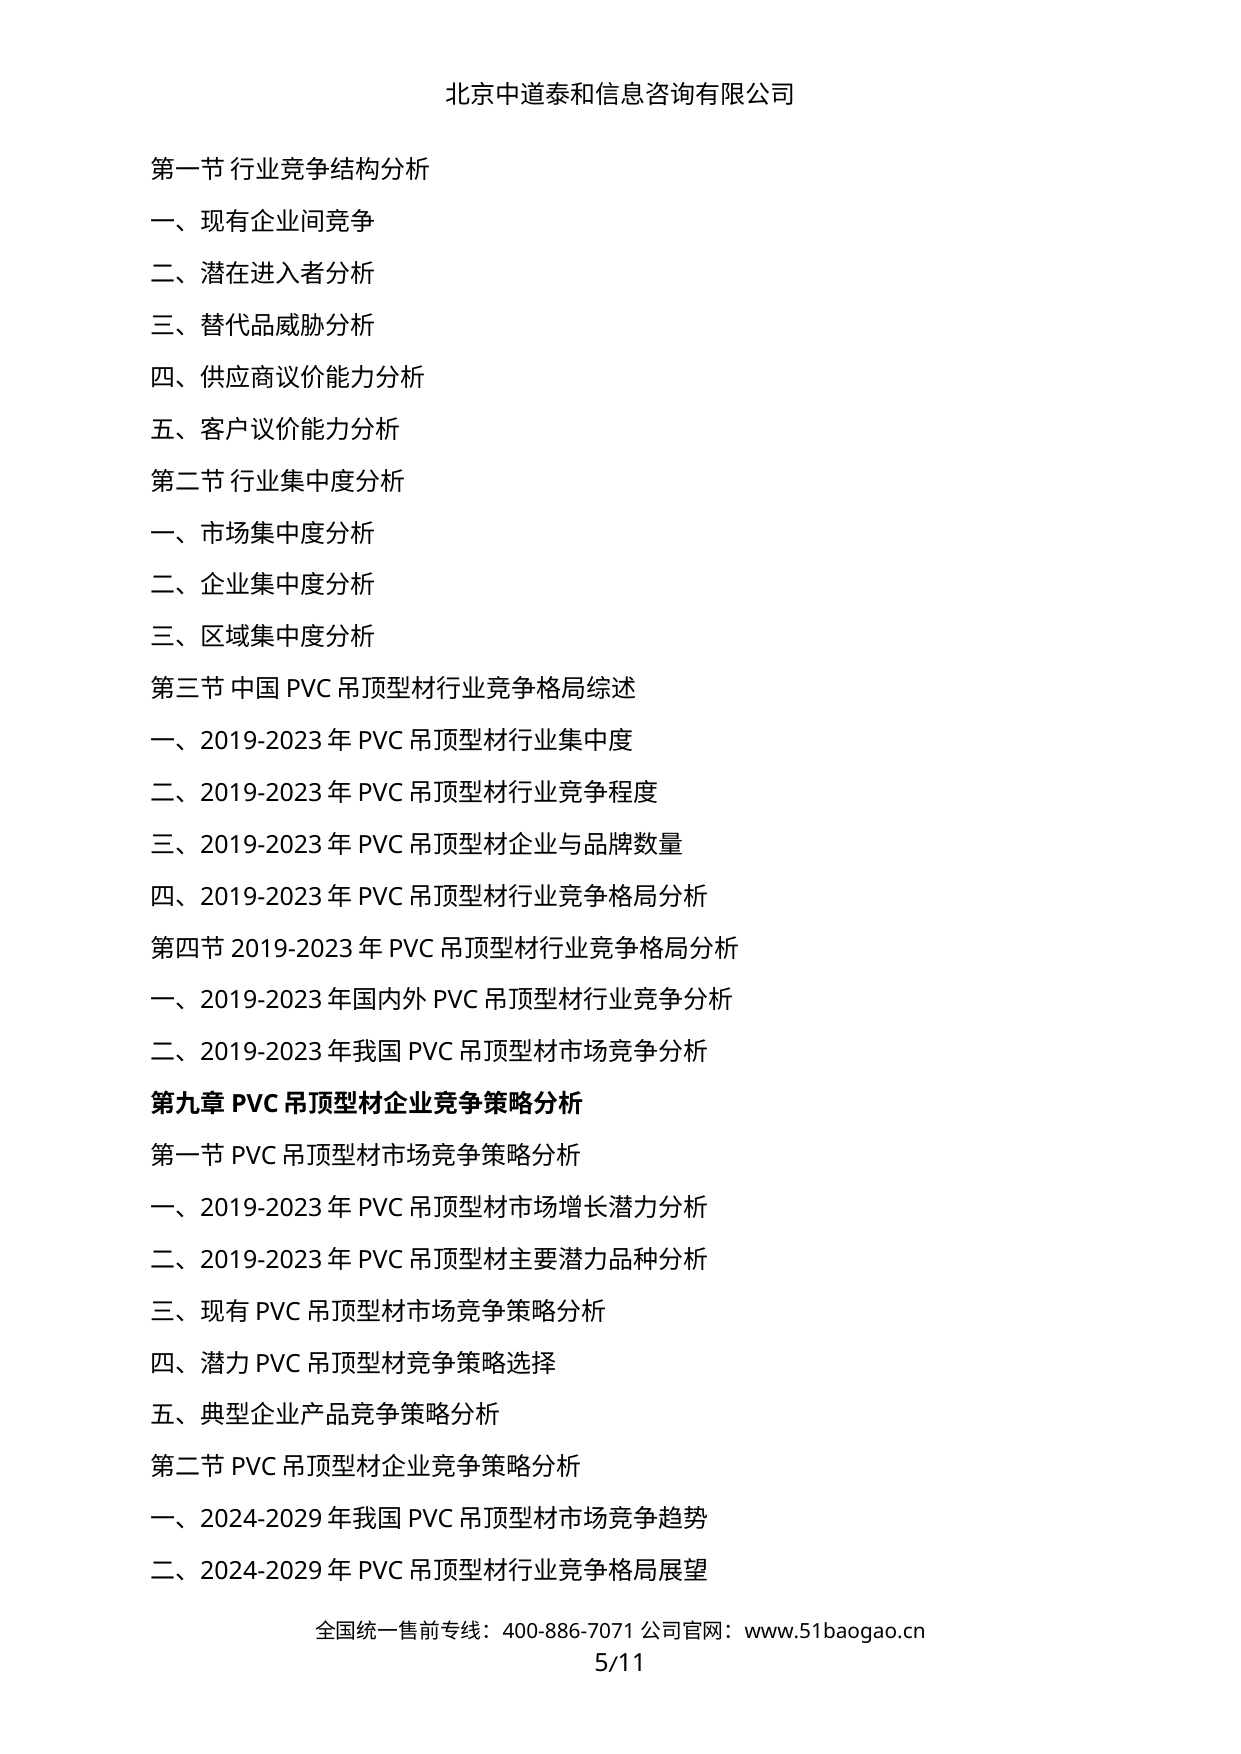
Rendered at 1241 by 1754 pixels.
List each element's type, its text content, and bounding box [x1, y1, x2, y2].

text 第二节 PVC吊顶型材企业竞争策略分析 [150, 1447, 1090, 1483]
text 一、2019-2023年国内外PVC吊顶型材行业竞争分析 [150, 980, 1090, 1016]
text 五、典型企业产品竞争策略分析 [150, 1395, 1090, 1431]
text 第三节 中国PVC吊顶型材行业竞争格局综述 [150, 669, 1090, 705]
text 四、2019-2023年PVC吊顶型材行业竞争格局分析 [150, 876, 1090, 912]
text 二、2024-2029年PVC吊顶型材行业竞争格局展望 [150, 1551, 1090, 1587]
text 三、替代品威胁分析 [150, 306, 1090, 342]
text 二、潜在进入者分析 [150, 254, 1090, 290]
text 四、潜力PVC吊顶型材竞争策略选择 [150, 1343, 1090, 1379]
text 三、2019-2023年PVC吊顶型材企业与品牌数量 [150, 824, 1090, 861]
text 二、2019-2023年PVC吊顶型材主要潜力品种分析 [150, 1239, 1090, 1276]
text 一、2019-2023年PVC吊顶型材市场增长潜力分析 [150, 1187, 1090, 1224]
text 一、2024-2029年我国PVC吊顶型材市场竞争趋势 [150, 1499, 1090, 1535]
text 三、现有PVC吊顶型材市场竞争策略分析 [150, 1291, 1090, 1327]
text 二、企业集中度分析 [150, 565, 1090, 601]
text 二、2019-2023年PVC吊顶型材行业竞争程度 [150, 772, 1090, 809]
text 三、区域集中度分析 [150, 617, 1090, 653]
text 四、供应商议价能力分析 [150, 357, 1090, 394]
text 第四节 2019-2023年PVC吊顶型材行业竞争格局分析 [150, 928, 1090, 964]
text 第一节 PVC吊顶型材市场竞争策略分析 [150, 1136, 1090, 1172]
text 第二节 行业集中度分析 [150, 461, 1090, 497]
text 一、2019-2023年PVC吊顶型材行业集中度 [150, 721, 1090, 757]
text 一、市场集中度分析 [150, 513, 1090, 549]
text 第一节 行业竞争结构分析 [150, 150, 1090, 186]
text 一、现有企业间竞争 [150, 202, 1090, 238]
text 第九章 PVC吊顶型材企业竞争策略分析 [150, 1084, 1090, 1120]
text 二、2019-2023年我国PVC吊顶型材市场竞争分析 [150, 1032, 1090, 1068]
text 五、客户议价能力分析 [150, 409, 1090, 446]
